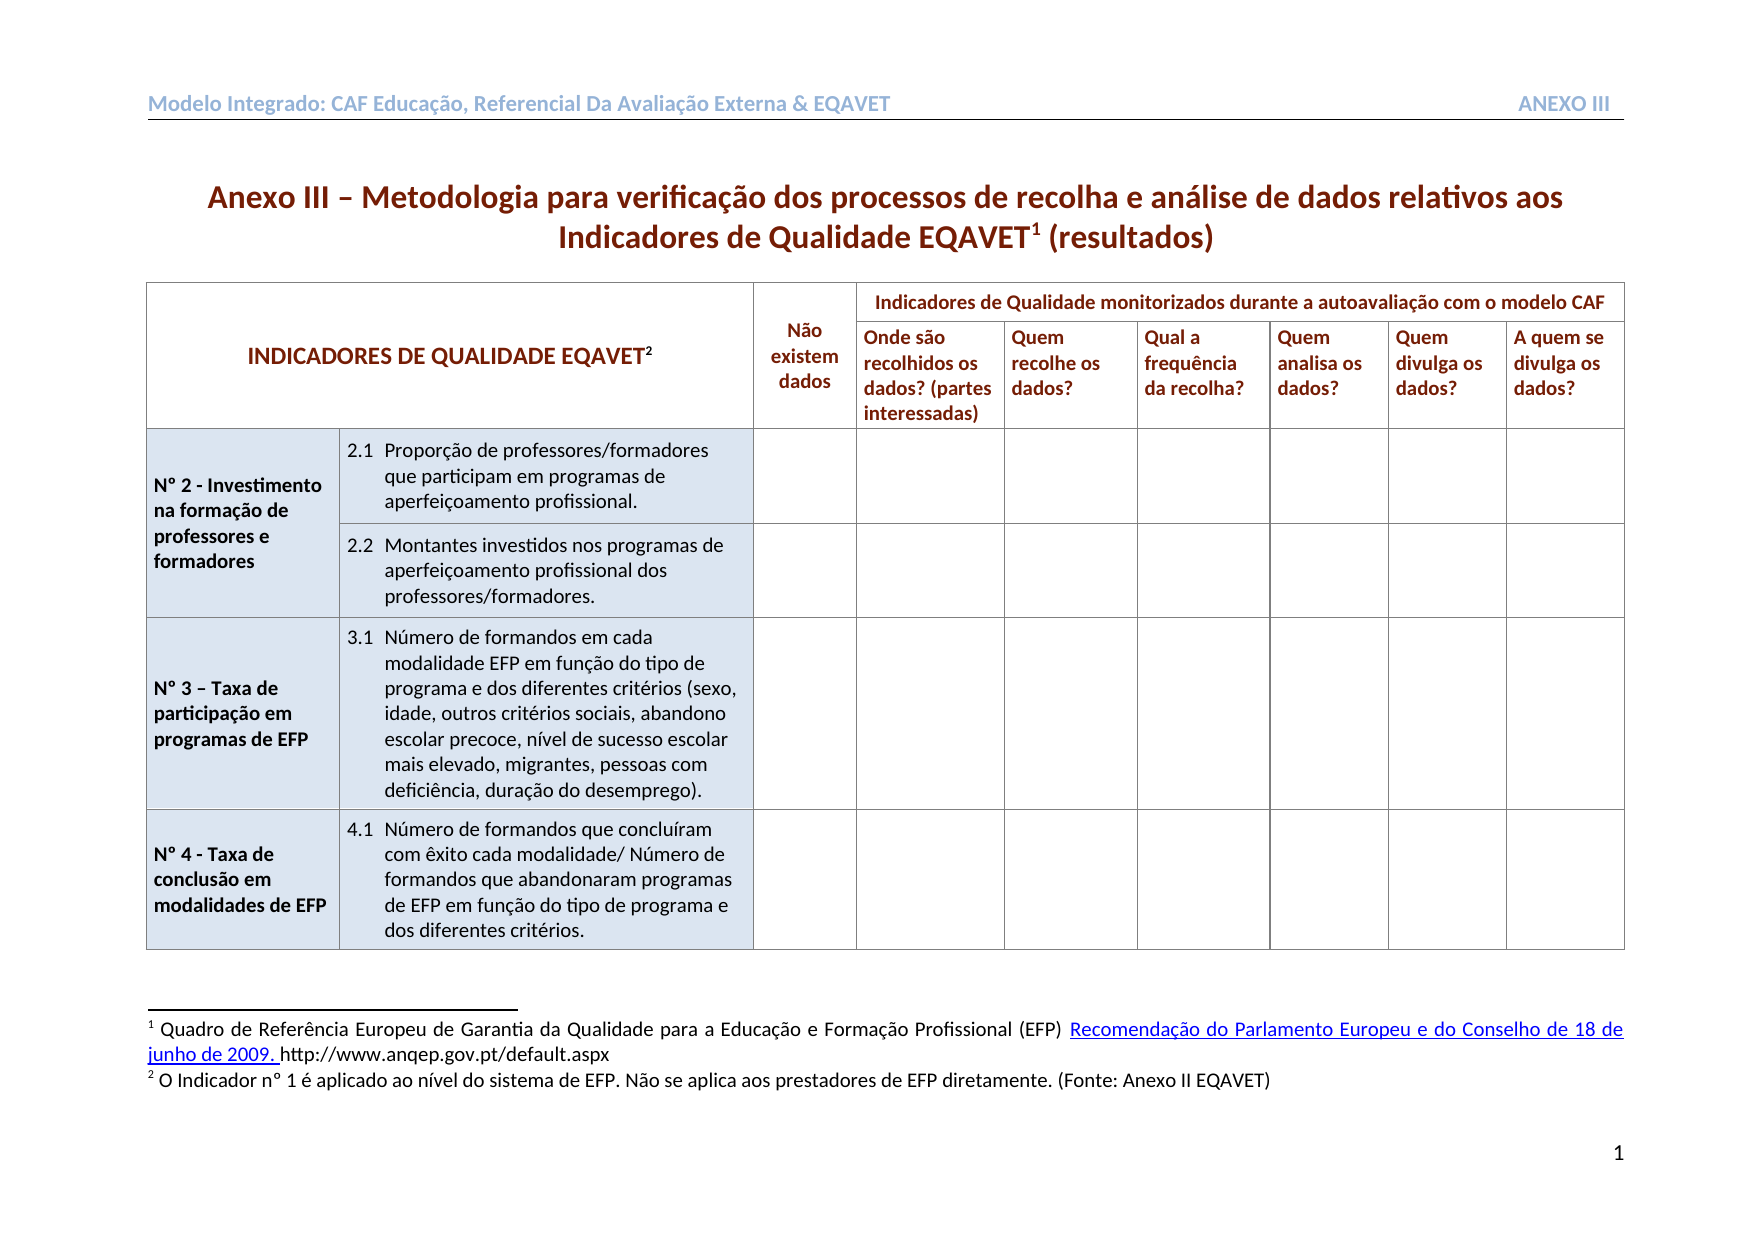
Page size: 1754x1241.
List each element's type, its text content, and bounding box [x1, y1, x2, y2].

table_cell [1271, 524, 1388, 617]
table_cell Nº 4 - Taxa de conclusão em modalidades de EFP [147, 810, 339, 949]
table_header INDICADORES DE QUALIDADE EQAVET [147, 283, 753, 428]
table_cell [754, 429, 856, 523]
table_cell [754, 810, 856, 949]
table_cell Proporção de professores/formadores que participam em programas de aperfeiçoamento profissional. [340, 429, 753, 523]
table_cell Número de formandos que concluíram com êxito cada modalidade/ Número de formandos que abandonaram programas de EFP em função do tipo de programa e dos diferentes critérios. [340, 810, 753, 949]
table_cell A quem se divulga os dados? [1507, 322, 1624, 428]
table_cell Montantes investidos nos programas de aperfeiçoamento profissional dos professores/formadores. [340, 524, 753, 617]
table_cell [1005, 524, 1137, 617]
table_cell [1005, 429, 1137, 523]
table_cell [1389, 618, 1506, 808]
table_cell [1271, 429, 1388, 523]
table_cell Nº 2 - Investimento na formação de professores e formadores [147, 429, 339, 617]
table_cell Quem recolhe os dados? [1005, 322, 1137, 428]
table_cell [754, 618, 856, 808]
table_cell [857, 524, 1004, 617]
table_cell [1138, 810, 1269, 949]
table_cell [1389, 524, 1506, 617]
table_cell [1507, 429, 1624, 523]
table_cell [857, 618, 1004, 808]
table_cell Quem analisa os dados? [1271, 322, 1388, 428]
table_cell Nº 3 – Taxa de participação em programas de EFP [147, 618, 339, 808]
table_cell Número de formandos em cada modalidade EFP em função do tipo de programa e dos diferentes critérios (sexo, idade, outros critérios sociais, abandono escolar precoce, nível de sucesso escolar mais elevado, migrantes, pessoas com deficiência, duração do desemprego). [340, 618, 753, 808]
table_header Indicadores de Qualidade monitorizados durante a autoavaliação com o modelo CAF [857, 283, 1624, 321]
table_cell [1138, 618, 1269, 808]
table_cell Qual a frequência da recolha? [1138, 322, 1269, 428]
table_cell [1271, 618, 1388, 808]
table_header Não existem dados [754, 283, 856, 428]
table_cell [857, 810, 1004, 949]
table_cell [1507, 618, 1624, 808]
table_cell [1138, 524, 1269, 617]
table_cell [1389, 429, 1506, 523]
table_cell Onde são recolhidos os dados? (partes interessadas) [857, 322, 1004, 428]
table_cell [1389, 810, 1506, 949]
table_cell [1271, 810, 1388, 949]
table_cell [1507, 810, 1624, 949]
table_cell Quem divulga os dados? [1389, 322, 1506, 428]
table_cell [1507, 524, 1624, 617]
table_cell [857, 429, 1004, 523]
table_cell [754, 524, 856, 617]
table_cell [1005, 810, 1137, 949]
table_cell [1138, 429, 1269, 523]
subtitle Anexo III – Metodologia para verificação dos processos de recolha e análise de dados relativos aos Indicadores de Qualidade EQAVET (resultados) [148, 176, 1624, 257]
table_cell [1005, 618, 1137, 808]
